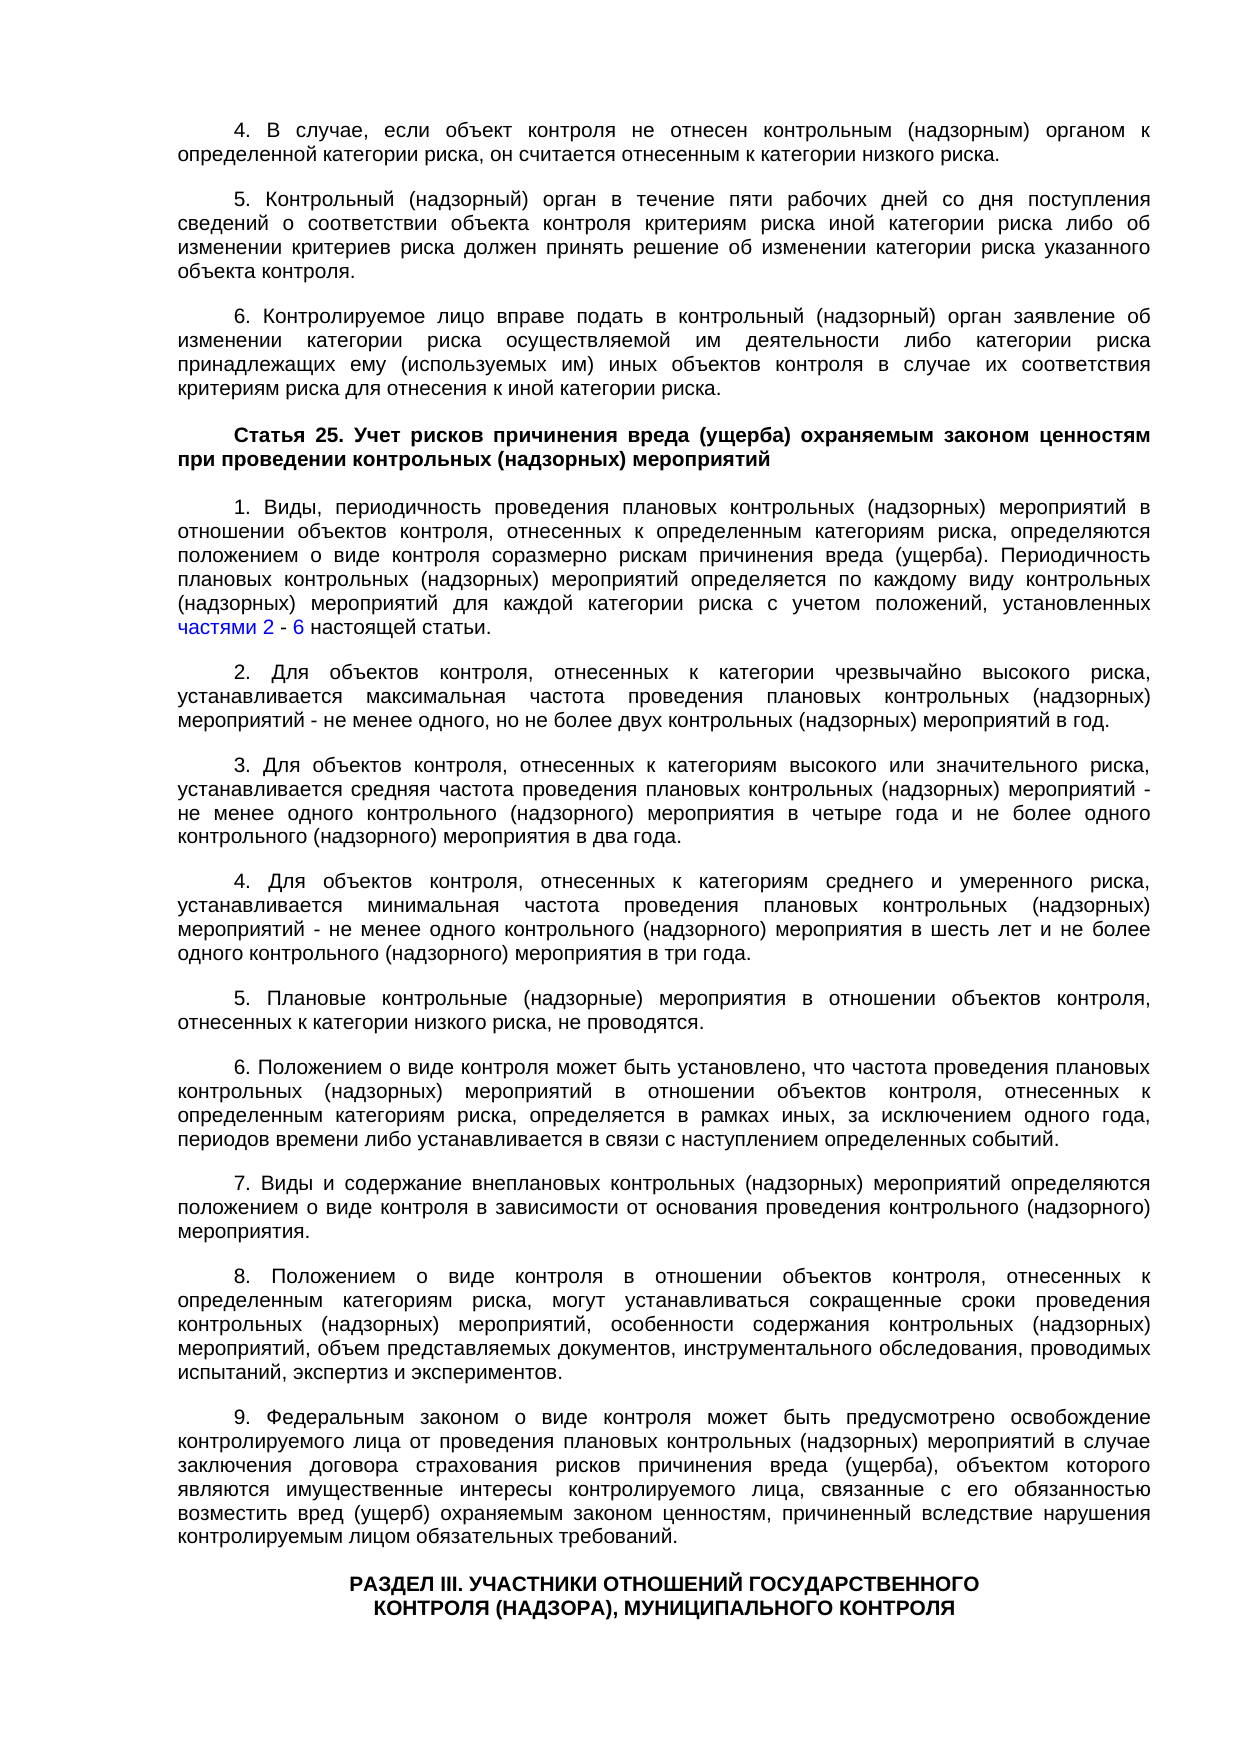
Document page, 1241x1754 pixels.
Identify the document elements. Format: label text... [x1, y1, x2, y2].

text 2. Для объектов контроля, отнесенных к категории чрезвычайно высокого риска, устанавливается максимальная частота проведения плановых контрольных (надзорных) мероприятий - не менее одного, но не более двух контрольных (надзорных) мероприятий в год. [177, 660, 1152, 732]
text 4. Для объектов контроля, отнесенных к категориям среднего и умеренного риска, устанавливается минимальная частота проведения плановых контрольных (надзорных) мероприятий - не менее одного контрольного (надзорного) мероприятия в шесть лет и не более одного контрольного (надзорного) мероприятия в три года. [177, 869, 1152, 965]
text 6. Положением о виде контроля может быть установлено, что частота проведения плановых контрольных (надзорных) мероприятий в отношении объектов контроля, отнесенных к определенным категориям риска, определяется в рамках иных, за исключением одного года, периодов времени либо устанавливается в связи с наступлением определенных событий. [177, 1054, 1152, 1150]
title РАЗДЕЛ III. УЧАСТНИКИ ОТНОШЕНИЙ ГОСУДАРСТВЕННОГО [177, 1572, 1152, 1596]
text 5. Контрольный (надзорный) орган в течение пяти рабочих дней со дня поступления сведений о соответствии объекта контроля критериям риска иной категории риска либо об изменении критериев риска должен принять решение об изменении категории риска указанного объекта контроля. [177, 187, 1152, 283]
text 6. Контролируемое лицо вправе подать в контрольный (надзорный) орган заявление об изменении категории риска осуществляемой им деятельности либо категории риска принадлежащих ему (используемых им) иных объектов контроля в случае их соответствия критериям риска для отнесения к иной категории риска. [177, 303, 1152, 399]
text 1. Виды, периодичность проведения плановых контрольных (надзорных) мероприятий в отношении объектов контроля, отнесенных к определенным категориям риска, определяются положением о виде контроля соразмерно рискам причинения вреда (ущерба). Периодичность плановых контрольных (надзорных) мероприятий определяется по каждому виду контрольных (надзорных) мероприятий для каждой категории риска с учетом положений, установленных частями 2 - 6 настоящей статьи. [177, 495, 1152, 639]
title КОНТРОЛЯ (НАДЗОРА), МУНИЦИПАЛЬНОГО КОНТРОЛЯ [177, 1596, 1152, 1620]
title Статья 25. Учет рисков причинения вреда (ущерба) охраняемым законом ценностям при проведении контрольных (надзорных) мероприятий [177, 423, 1152, 471]
text 7. Виды и содержание внеплановых контрольных (надзорных) мероприятий определяются положением о виде контроля в зависимости от основания проведения контрольного (надзорного) мероприятия. [177, 1171, 1152, 1243]
text 5. Плановые контрольные (надзорные) мероприятия в отношении объектов контроля, отнесенных к категории низкого риска, не проводятся. [177, 986, 1152, 1034]
text 3. Для объектов контроля, отнесенных к категориям высокого или значительного риска, устанавливается средняя частота проведения плановых контрольных (надзорных) мероприятий - не менее одного контрольного (надзорного) мероприятия в четыре года и не более одного контрольного (надзорного) мероприятия в два года. [177, 752, 1152, 848]
text 8. Положением о виде контроля в отношении объектов контроля, отнесенных к определенным категориям риска, могут устанавливаться сокращенные сроки проведения контрольных (надзорных) мероприятий, особенности содержания контрольных (надзорных) мероприятий, объем представляемых документов, инструментального обследования, проводимых испытаний, экспертиз и экспериментов. [177, 1264, 1152, 1384]
text 9. Федеральным законом о виде контроля может быть предусмотрено освобождение контролируемого лица от проведения плановых контрольных (надзорных) мероприятий в случае заключения договора страхования рисков причинения вреда (ущерба), объектом которого являются имущественные интересы контролируемого лица, связанные с его обязанностью возместить вред (ущерб) охраняемым законом ценностям, причиненный вследствие нарушения контролируемым лицом обязательных требований. [177, 1404, 1152, 1548]
text 4. В случае, если объект контроля не отнесен контрольным (надзорным) органом к определенной категории риска, он считается отнесенным к категории низкого риска. [177, 118, 1152, 166]
